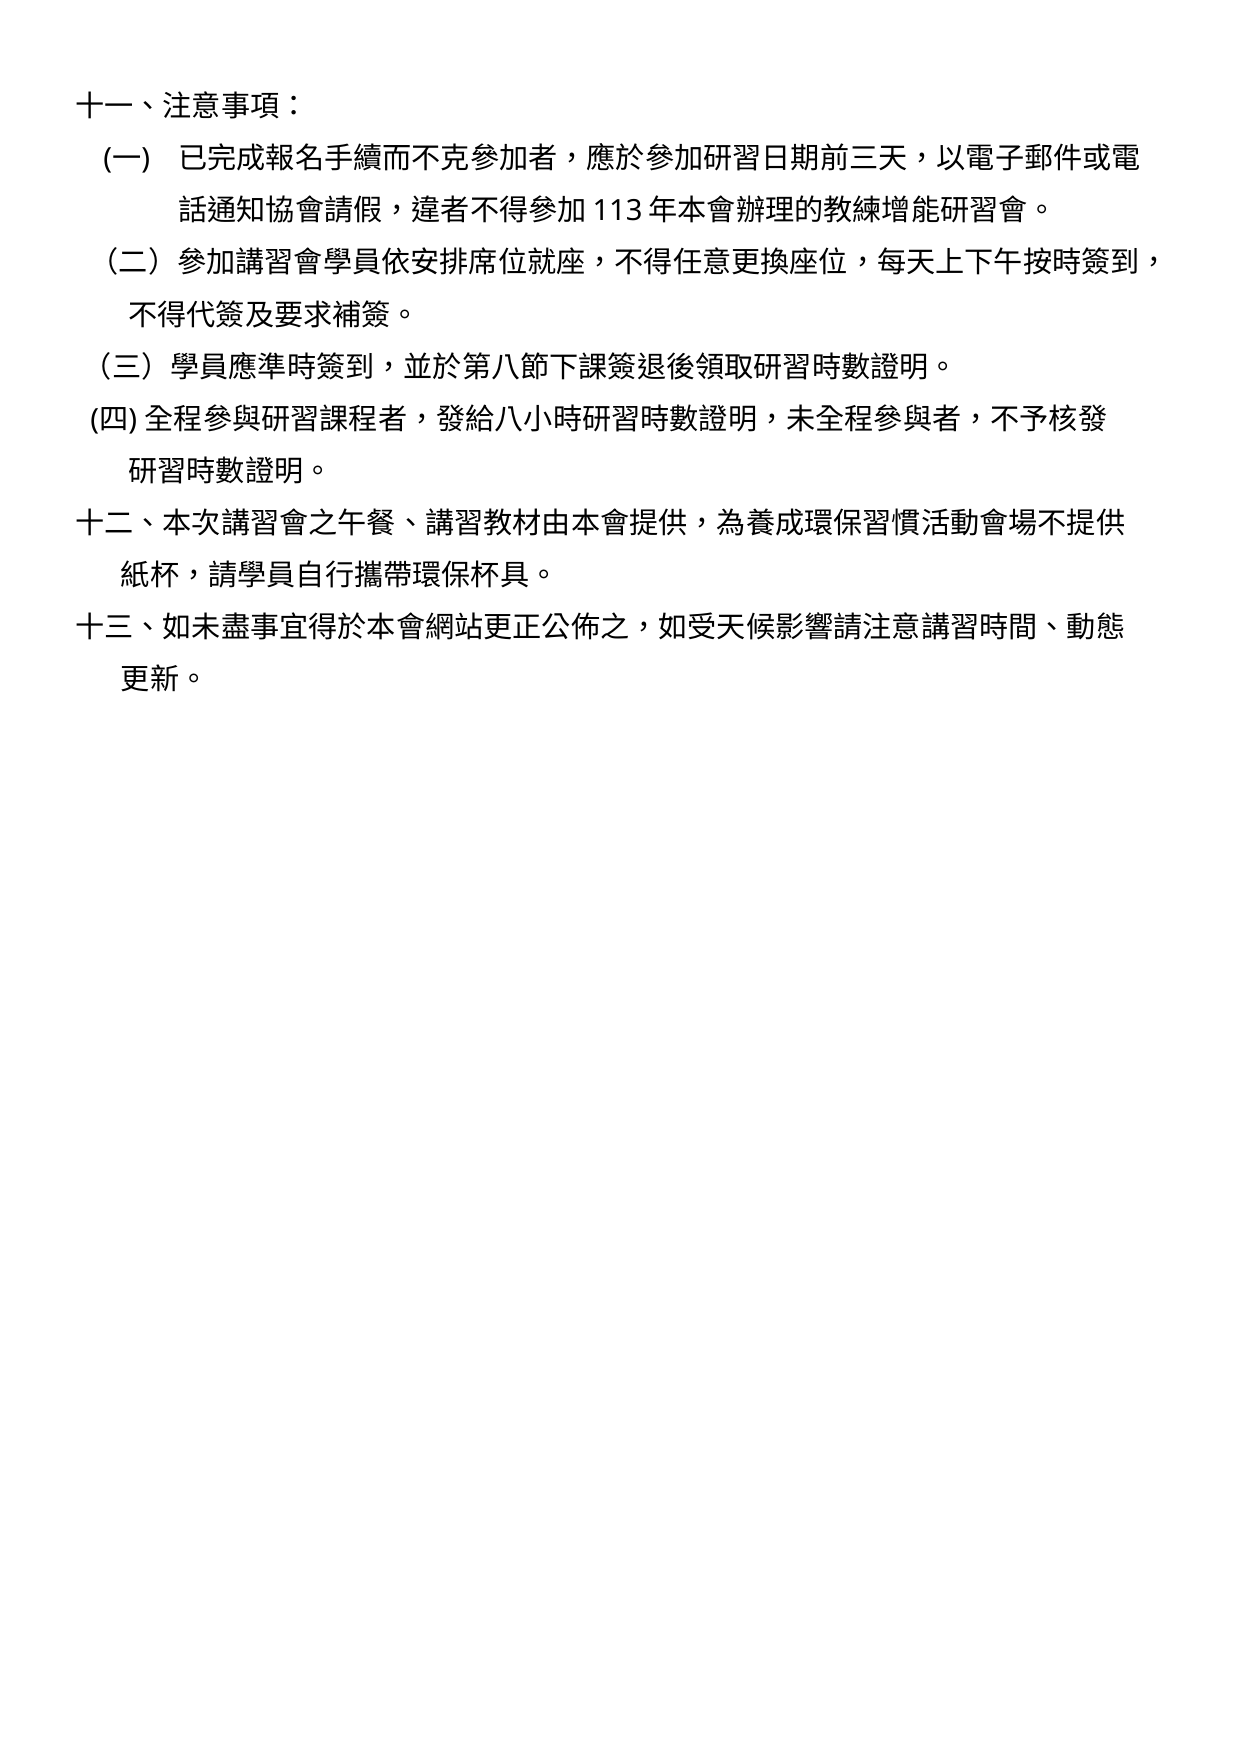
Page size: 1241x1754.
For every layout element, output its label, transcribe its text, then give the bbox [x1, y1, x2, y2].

text 更新。 [75, 648, 1165, 700]
text 研習時數證明。 [75, 439, 1240, 492]
text （三）學員應準時簽到，並於第八節下課簽退後領取研習時數證明。 [75, 335, 1240, 387]
list 已完成報名手續而不克參加者，應於參加研習日期前三天，以電子郵件或電 [103, 127, 1165, 179]
text （二）參加講習會學員依安排席位就座，不得任意更換座位，每天上下午按時簽到， [75, 231, 1240, 283]
text (四) 全程參與研習課程者，發給八小時研習時數證明，未全程參與者，不予核發 [75, 387, 1240, 439]
text 十二、本次講習會之午餐、講習教材由本會提供，為養成環保習慣活動會場不提供 [75, 492, 1165, 544]
text 十三、如未盡事宜得於本會網站更正公佈之，如受天候影響請注意講習時間、動態 [75, 596, 1165, 648]
text 紙杯，請學員自行攜帶環保杯具。 [75, 544, 1165, 596]
list 話通知協會請假，違者不得參加113年本會辦理的教練增能研習會。 [178, 179, 1165, 231]
text 不得代簽及要求補簽。 [75, 283, 1240, 335]
text 十一、注意事項： [75, 75, 1165, 127]
